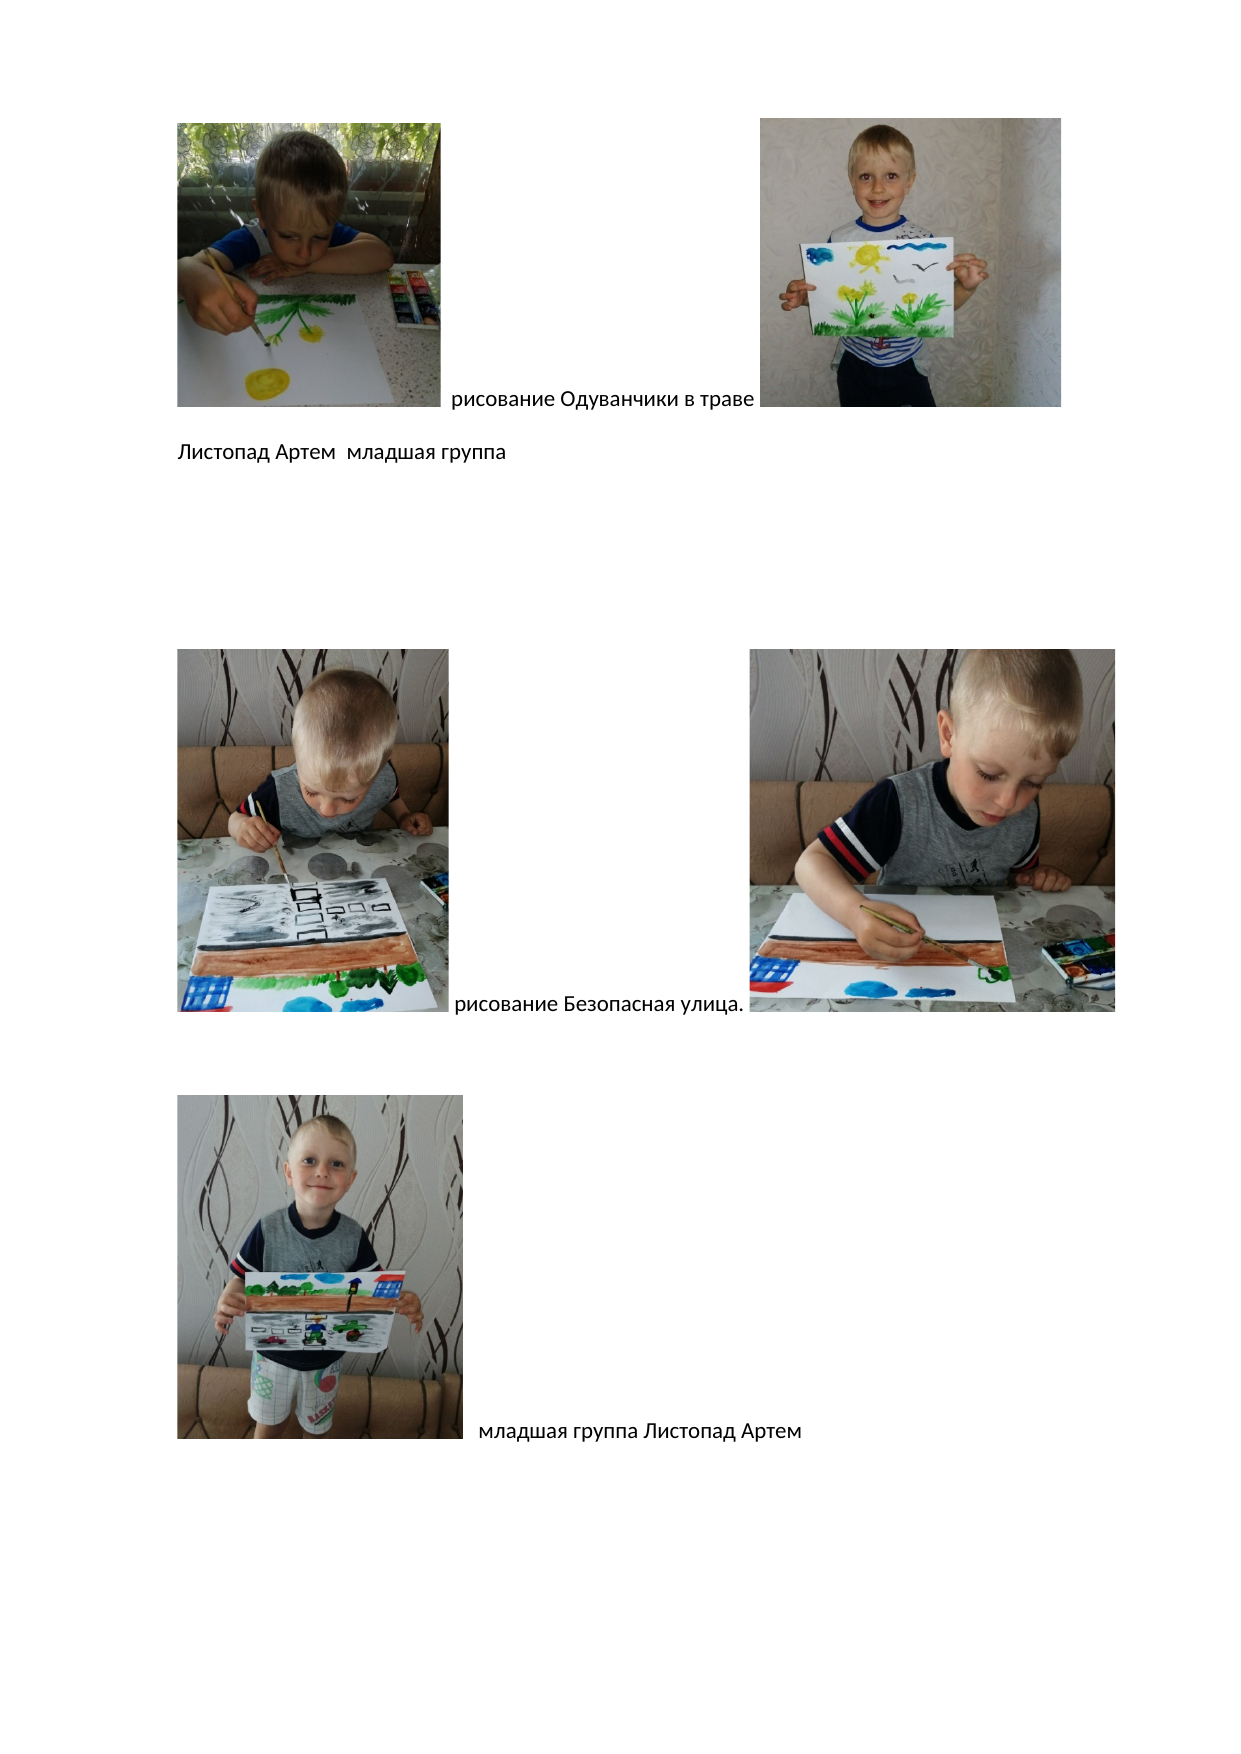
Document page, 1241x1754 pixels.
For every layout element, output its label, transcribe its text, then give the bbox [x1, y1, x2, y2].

text Листопад Артем младшая группа [177, 437, 1152, 465]
picture [760, 118, 1062, 407]
picture [177, 649, 449, 1012]
picture [749, 649, 1116, 1012]
picture [177, 1095, 463, 1439]
picture [177, 123, 441, 407]
